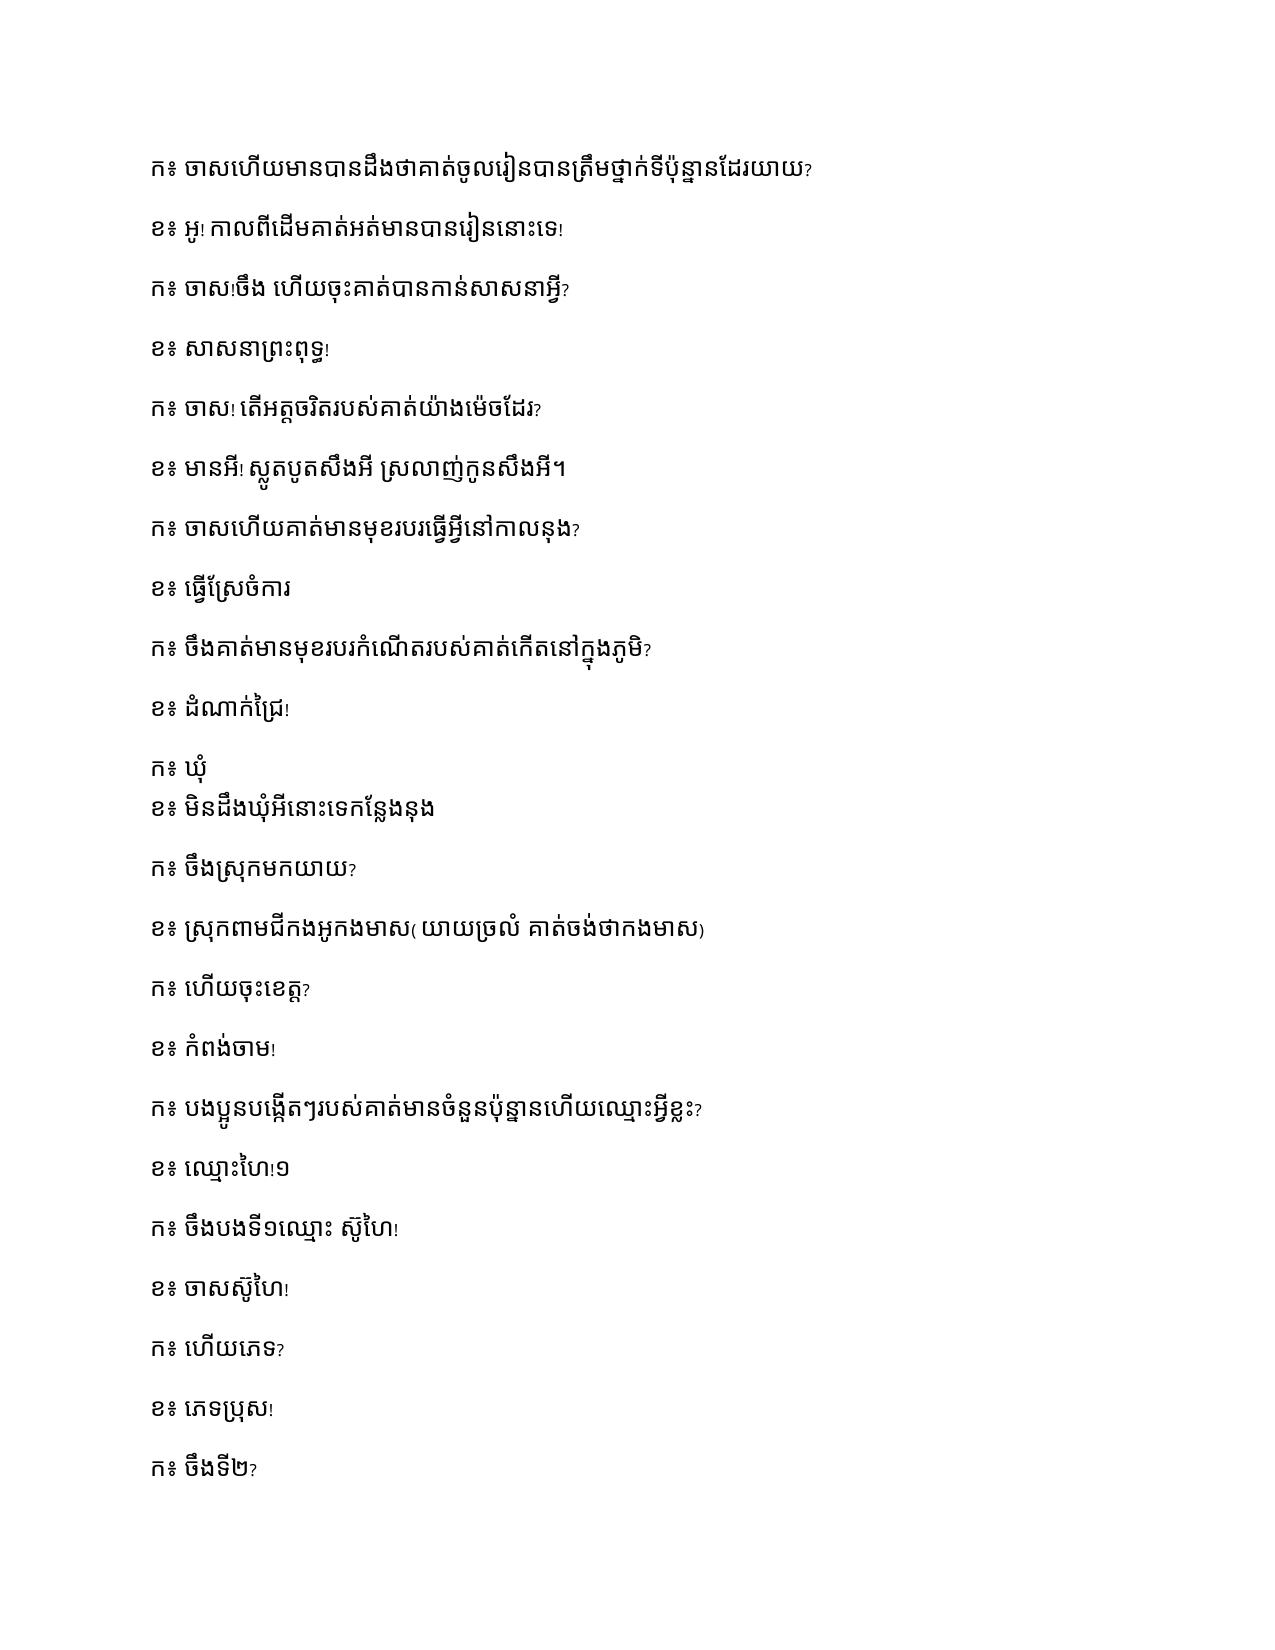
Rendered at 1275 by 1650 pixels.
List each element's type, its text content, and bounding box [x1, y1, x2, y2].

text ក៖ ចាសហើយមានបានដឹងថាគាត់ចូលរៀនបានត្រឹមថ្នាក់ទីប៉ុន្នានដែរយាយ? [150, 150, 1125, 184]
text ក៖ ចាស! តើអត្តចរិតរបស់គាត់យ៉ាងម៉េចដែរ? [150, 390, 1125, 424]
text ខ៖ ស្រុកពាមជីកងអូកងមាស( យាយច្រលំ គាត់ចង់ថាកងមាស) [150, 909, 1125, 943]
text ខ៖ ធ្វើស្រែចំការ [150, 570, 1125, 604]
text ក៖ ឃុំ ខ៖ មិនដឹងឃុំអីនោះទេកន្លែងនុង [150, 750, 1125, 823]
text ក៖ ហើយចុះខេត្ត? [150, 969, 1125, 1003]
text ក៖ បងប្អូនបង្កើតៗរបស់គាត់មានចំនួនប៉ុន្នានហើយឈ្មោះអ្វីខ្លះ? [150, 1089, 1125, 1123]
text ខ៖ ចាសស៊ូហៃ! [150, 1269, 1125, 1303]
text ខ៖ ដំណាក់ជ្រៃ! [150, 690, 1125, 724]
text ក៖ ចឹងស្រុកមកយាយ? [150, 849, 1125, 883]
text ខ៖ អូ! កាលពីដើមគាត់អត់មានបានរៀននោះទេ! [150, 210, 1125, 244]
text ក៖ ហើយភេទ? [150, 1329, 1125, 1363]
text ខ៖ ឈ្មោះហៃ!១ [150, 1149, 1125, 1183]
text ខ៖ ភេទប្រុស! [150, 1389, 1125, 1423]
text ក៖ ចឹងគាត់មានមុខរបរកំណើតរបស់គាត់កើតនៅក្នុងភូមិ? [150, 630, 1125, 664]
text ខ៖ កំពង់ចាម! [150, 1029, 1125, 1063]
text ខ៖ មានអី! ស្លូតបូតសឹងអី ស្រលាញ់កូនសឹងអី។ [150, 450, 1125, 484]
text ក៖ ចឹងទី២? [150, 1449, 1125, 1483]
text ក៖ ចឹងបងទី១ឈ្មោះ ស៊ូហៃ! [150, 1209, 1125, 1243]
text ក៖ ចាសហើយគាត់មានមុខរបរធ្វើអ្វីនៅកាលនុង? [150, 510, 1125, 544]
text ក៖ ចាស!ចឹង ហើយចុះគាត់បានកាន់សាសនាអ្វី? [150, 270, 1125, 304]
text ខ៖ សាសនាព្រះពុទ្ធ! [150, 330, 1125, 364]
